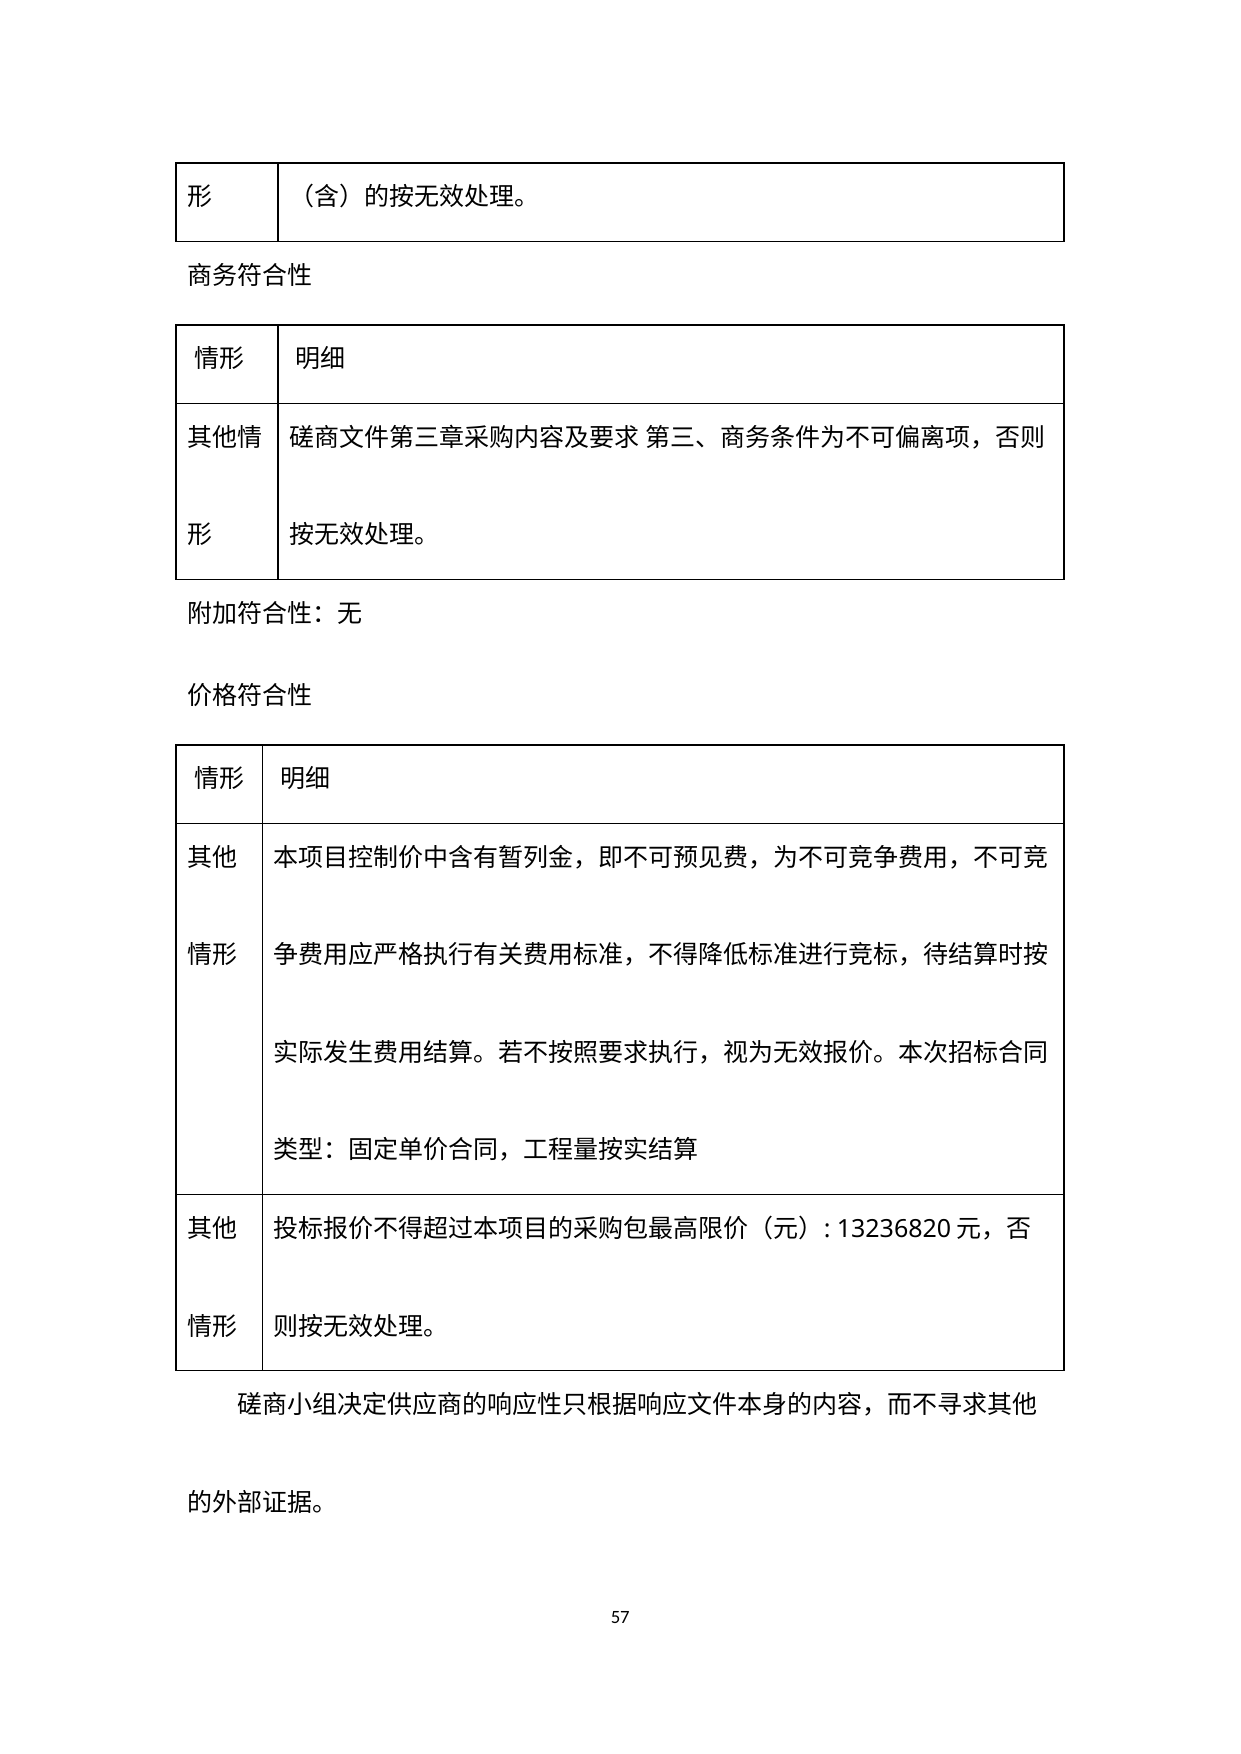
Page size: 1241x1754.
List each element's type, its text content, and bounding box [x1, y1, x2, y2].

table_cell 本项目控制价中含有暂列金，即不可预见费，为不可竞争费用，不可竞争费用应严格执行有关费用标准，不得降低标准进行竞标，待结算时按实际发生费用结算。若不按照要求执行，视为无效报价。本次招标合同类型：固定单价合同，工程量按实结算 [263, 824, 1063, 1194]
text 商务符合性 [187, 242, 1053, 307]
table_header 明细 [263, 746, 1063, 823]
text 磋商小组决定供应商的响应性只根据响应文件本身的内容，而不寻求其他的外部证据。 [187, 1371, 1053, 1534]
table_header 明细 [279, 326, 1063, 403]
table_cell 其他情形 [177, 824, 262, 1194]
table_cell 投标报价不得超过本项目的采购包最高限价（元）: 13236820元，否则按无效处理。 [263, 1195, 1063, 1370]
text 附加符合性：无 [187, 580, 1053, 645]
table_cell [279, 164, 1063, 241]
table_cell 其他情形 [177, 164, 277, 241]
table_cell 磋商文件第三章采购内容及要求 第三、商务条件为不可偏离项，否则按无效处理。 [279, 404, 1063, 579]
table_cell 其他情形 [177, 1195, 262, 1370]
table_header 情形 [177, 326, 277, 403]
table_header 情形 [177, 746, 262, 823]
text 价格符合性 [187, 662, 1053, 727]
table_cell 其他情形 [177, 404, 277, 579]
